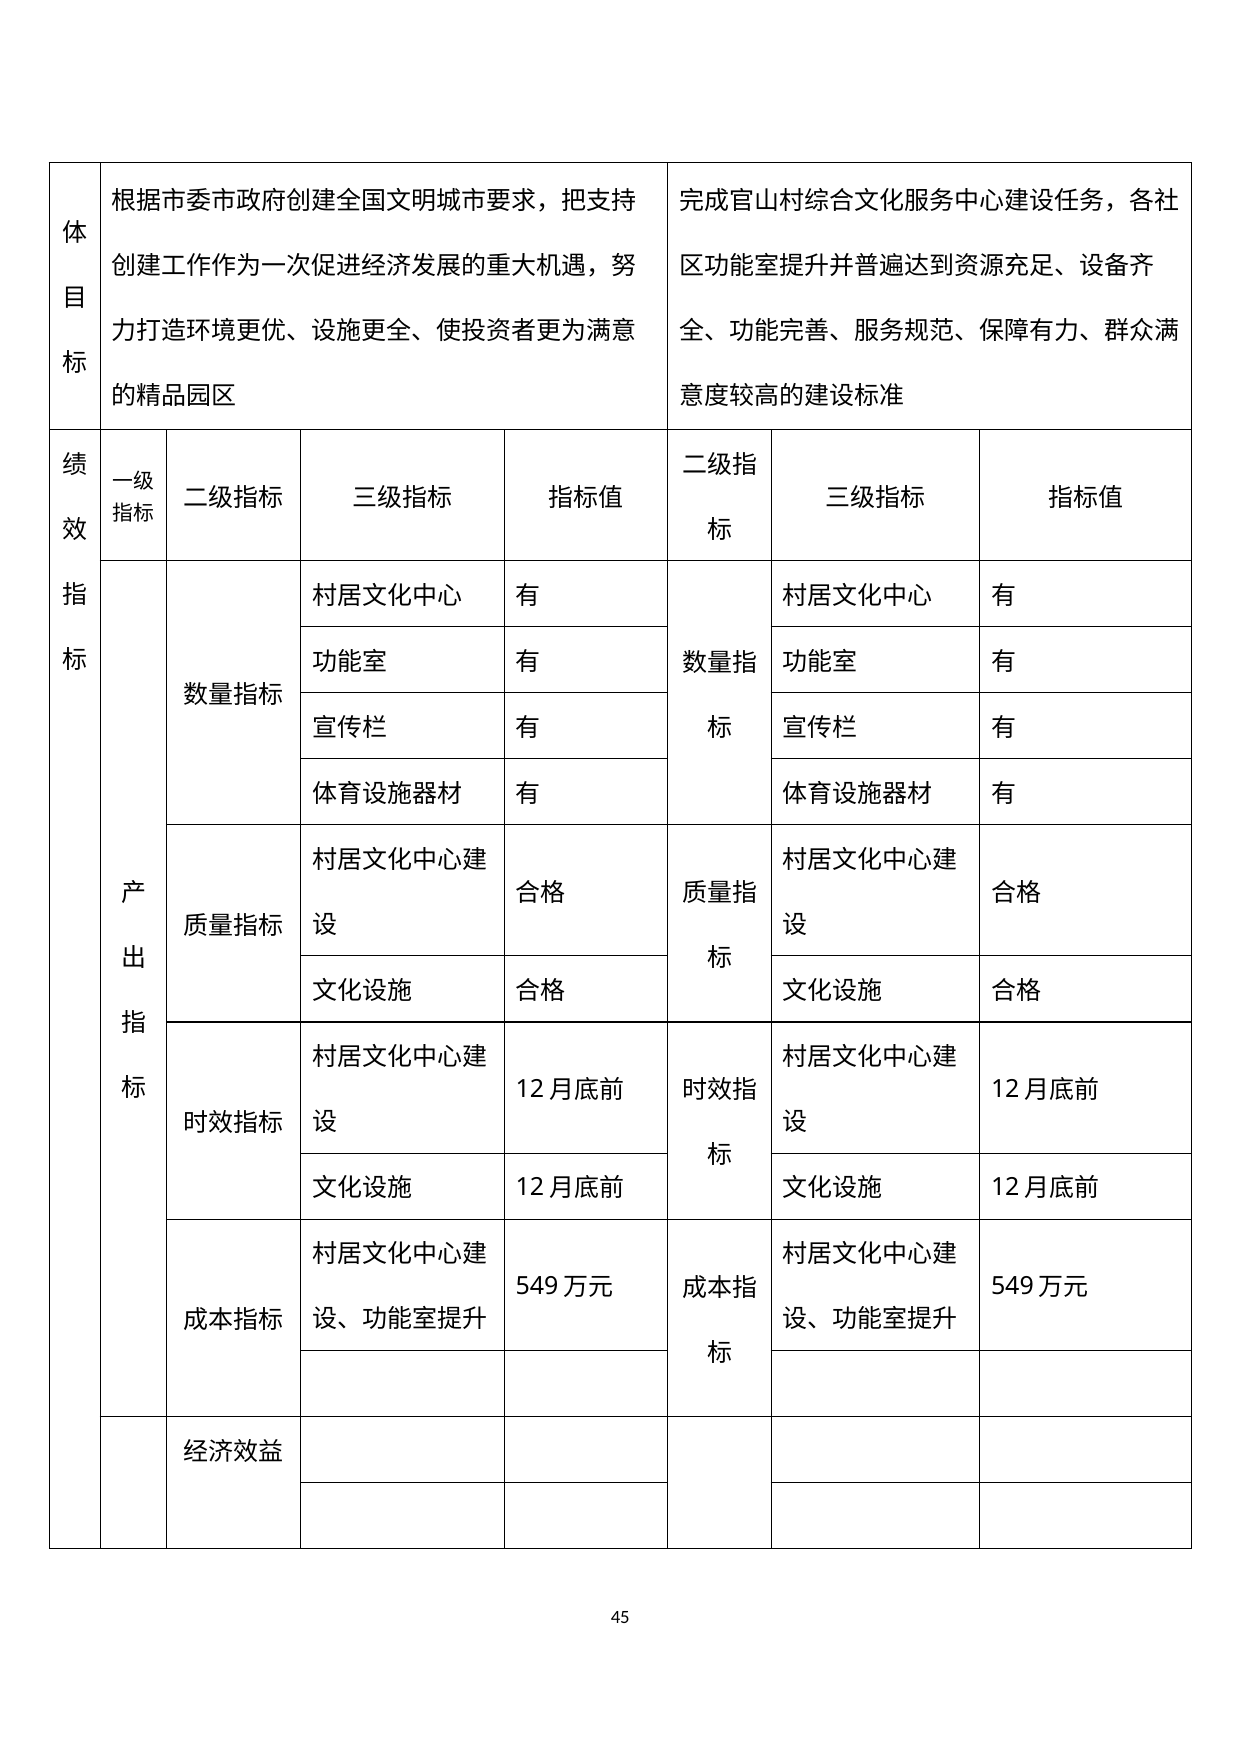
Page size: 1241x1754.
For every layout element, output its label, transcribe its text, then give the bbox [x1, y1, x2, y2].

table_cell [301, 1351, 504, 1416]
table_cell 村居文化中心建设、功能室提升 [772, 1220, 979, 1349]
table_cell 数量指标 [167, 561, 300, 824]
table_cell 二级指标 [167, 430, 300, 560]
table_cell [980, 1417, 1191, 1482]
table_cell 数量指标 [668, 561, 771, 824]
table_cell 有 [505, 561, 667, 626]
table_cell 村居文化中心建设 [772, 1023, 979, 1152]
table_cell 三级指标 [301, 430, 504, 560]
table_cell 指标值 [505, 430, 667, 560]
table_cell [772, 1417, 979, 1482]
table_cell 合格 [980, 825, 1191, 955]
table_cell 根据市委市政府创建全国文明城市要求，把支持创建工作作为一次促进经济发展的重大机遇，努力打造环境更优、设施更全、使投资者更为满意的精品园区 [101, 163, 667, 429]
table_cell 绩 效 指 标 [50, 430, 100, 1548]
table_cell 合格 [505, 956, 667, 1021]
table_cell 质量指标 [668, 825, 771, 1021]
table_cell 12月底前 [980, 1023, 1191, 1152]
table_cell 经济效益 [167, 1417, 300, 1548]
table_cell 有 [980, 759, 1191, 824]
table_cell 村居文化中心建设、功能室提升 [301, 1220, 504, 1349]
table_cell 成本指标 [668, 1220, 771, 1416]
table_cell 村居文化中心建设 [772, 825, 979, 955]
table_cell 村居文化中心建设 [301, 1023, 504, 1152]
table_cell [301, 1483, 504, 1548]
table_cell 有 [980, 561, 1191, 626]
table_cell 12月底前 [980, 1154, 1191, 1218]
table_cell 成本指标 [167, 1220, 300, 1416]
table_cell 有 [505, 693, 667, 758]
table_cell 合格 [980, 956, 1191, 1021]
table_cell 有 [505, 627, 667, 692]
table_cell 文化设施 [772, 956, 979, 1021]
table_cell 完成官山村综合文化服务中心建设任务，各社区功能室提升并普遍达到资源充足、设备齐全、功能完善、服务规范、保障有力、群众满意度较高的建设标准 [668, 163, 1191, 429]
table_cell 功能室 [301, 627, 504, 692]
table_cell [668, 1417, 771, 1548]
table_cell [772, 1483, 979, 1548]
table_cell 文化设施 [301, 1154, 504, 1218]
table_cell 12月底前 [505, 1023, 667, 1152]
table_cell 指标值 [980, 430, 1191, 560]
table_cell 村居文化中心 [772, 561, 979, 626]
table_cell 质量指标 [167, 825, 300, 1021]
table_cell 三级指标 [772, 430, 979, 560]
table_cell 体育设施器材 [301, 759, 504, 824]
table_cell 二级指标 [668, 430, 771, 560]
table_cell [505, 1483, 667, 1548]
table_cell 时效指标 [167, 1023, 300, 1218]
table_cell [980, 1351, 1191, 1416]
table_cell 时效指标 [668, 1023, 771, 1218]
table_cell 12月底前 [505, 1154, 667, 1218]
table_cell 产 出 指 标 [101, 561, 166, 1416]
table_cell 有 [980, 693, 1191, 758]
table_cell 一级 指标 [101, 430, 166, 560]
table_cell 文化设施 [772, 1154, 979, 1218]
table_cell [772, 1351, 979, 1416]
table_cell 合格 [505, 825, 667, 955]
table_cell 文化设施 [301, 956, 504, 1021]
table_cell 村居文化中心 [301, 561, 504, 626]
table_cell 有 [505, 759, 667, 824]
table_cell 村居文化中心建设 [301, 825, 504, 955]
table_cell 有 [980, 627, 1191, 692]
table_cell 549万元 [980, 1220, 1191, 1349]
table_cell 总 体 目 标 [50, 163, 100, 429]
table_cell [980, 1483, 1191, 1548]
table_cell 宣传栏 [301, 693, 504, 758]
table_cell [505, 1351, 667, 1416]
table_cell [505, 1417, 667, 1482]
table_cell 宣传栏 [772, 693, 979, 758]
table_cell 体育设施器材 [772, 759, 979, 824]
table_cell 549万元 [505, 1220, 667, 1349]
table_cell 功能室 [772, 627, 979, 692]
table_cell [301, 1417, 504, 1482]
table_cell [101, 1417, 166, 1548]
